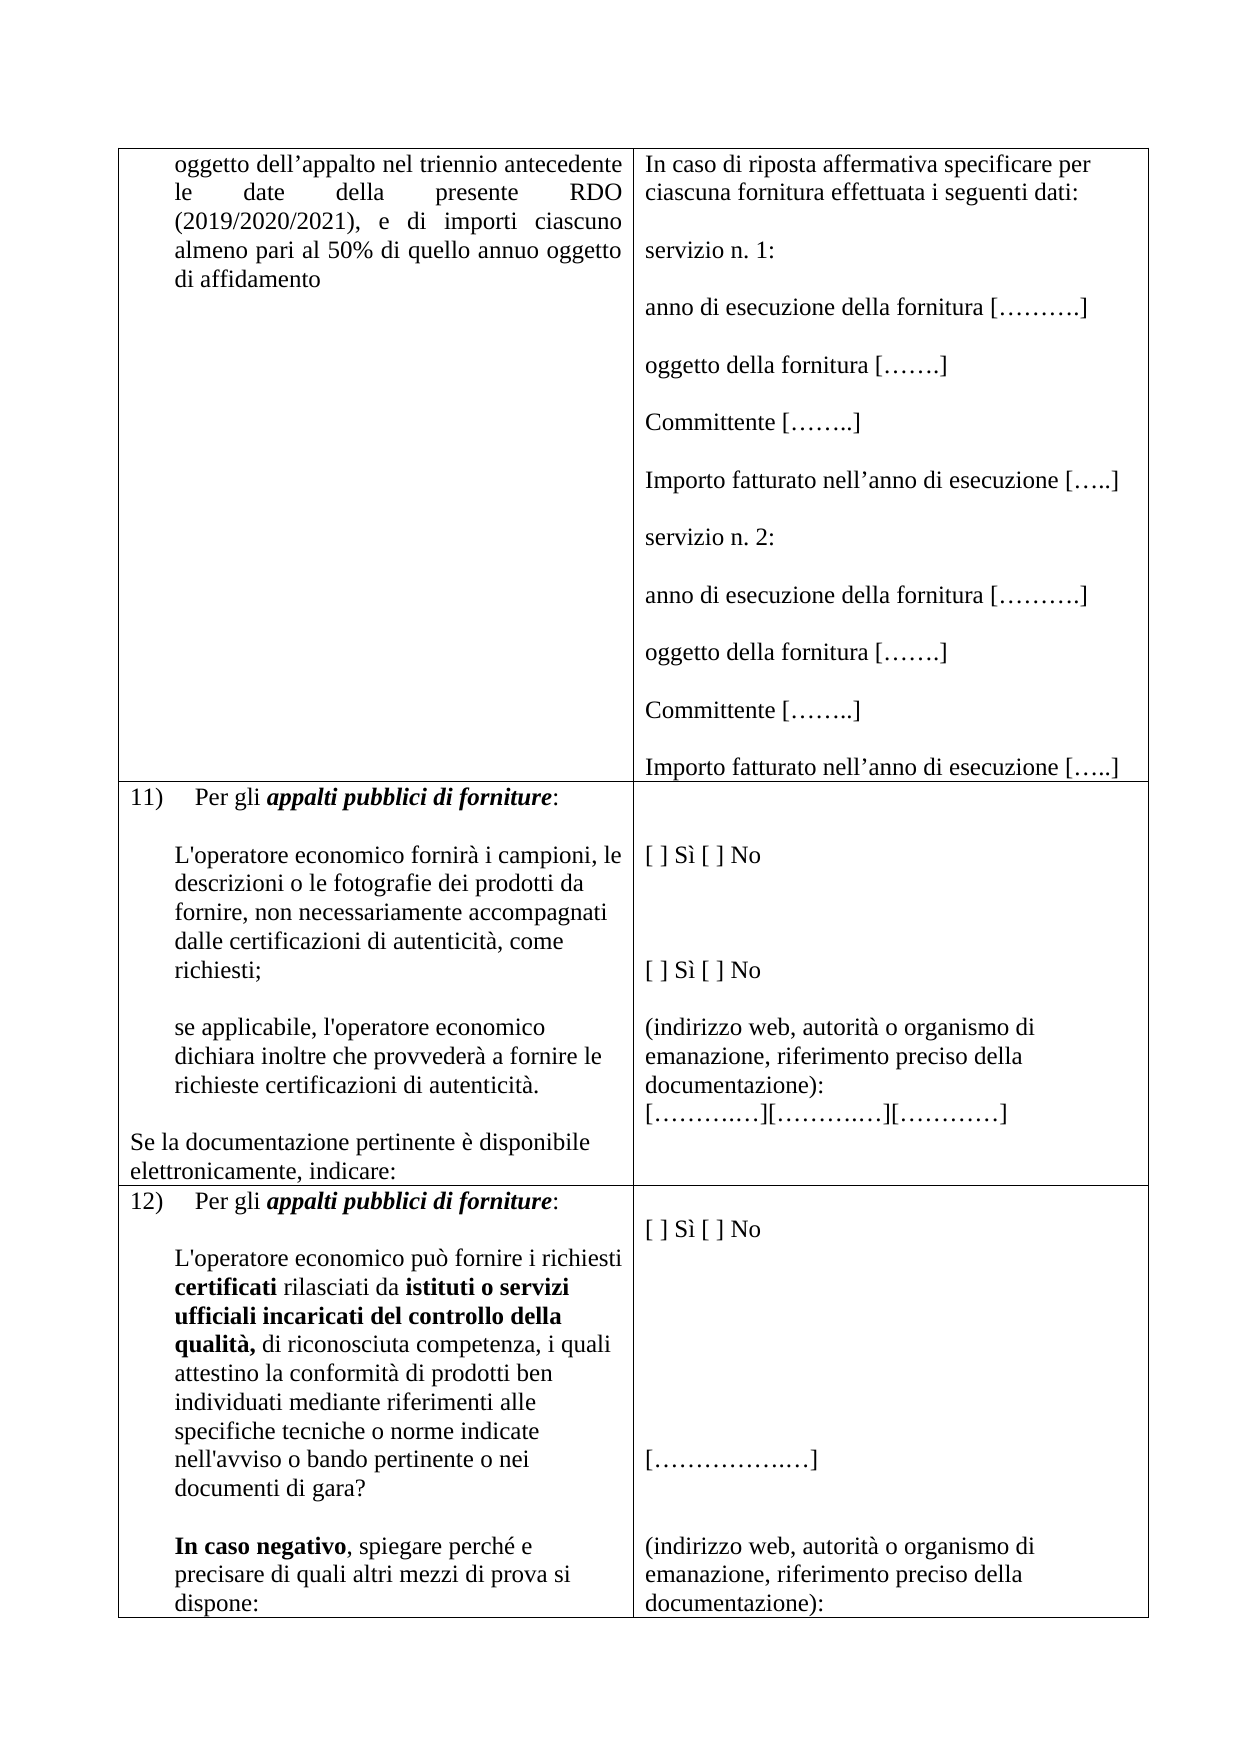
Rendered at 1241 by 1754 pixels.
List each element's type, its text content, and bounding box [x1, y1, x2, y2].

table_cell 11) Per gli appalti pubblici di forniture: L'operatore economico fornirà i campioni, le descrizioni o le fotografie dei prodotti da fornire, non necessariamente accompagnati dalle certificazioni di autenticità, come richiesti; se applicabile, l'operatore economico dichiara inoltre che provvederà a fornire le richieste certificazioni di autenticità. Se la documentazione pertinente è disponibile elettronicamente, indicare: [119, 782, 633, 1185]
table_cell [119, 1186, 633, 1617]
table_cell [634, 149, 1148, 781]
table_cell [ ] Sì [ ] No [ ] Sì [ ] No (indirizzo web, autorità o organismo di emanazione, riferimento preciso della documentazione): [……….…][……….…][…………] [634, 782, 1148, 1185]
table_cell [119, 149, 633, 781]
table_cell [634, 1186, 1148, 1617]
